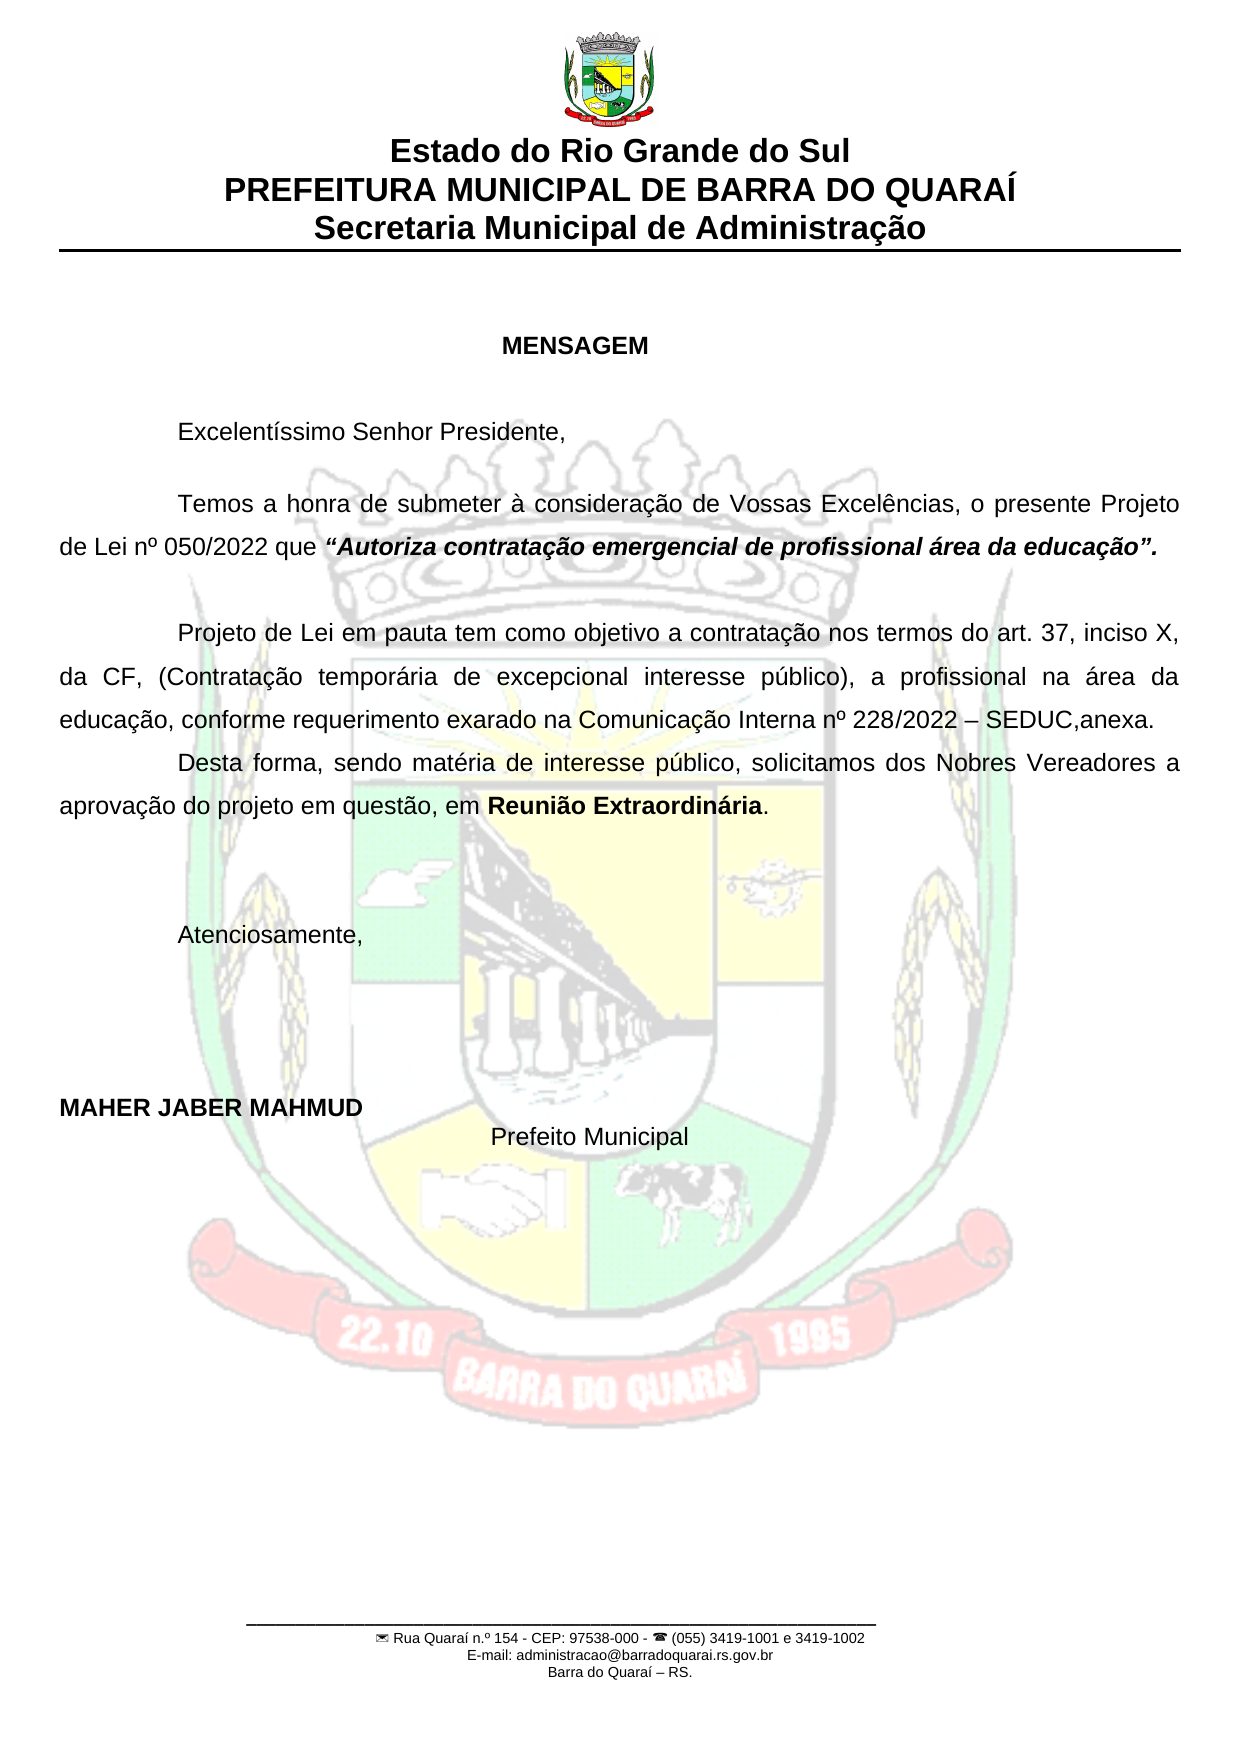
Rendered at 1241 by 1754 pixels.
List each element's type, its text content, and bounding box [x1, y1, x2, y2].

text Projeto de Lei em pauta tem como objetivo a contratação nos termos do art. 37, inciso X, da CF, (Contratação temporária de excepcional interesse público), a profissional na área da educação, conforme requerimento exarado na Comunicação Interna nº 228/2022 – SEDUC,anexa. [59, 618, 1181, 733]
picture [564, 32, 658, 127]
text Temos a honra de submeter à consideração de Vossas Excelências, o presente Projeto de Lei nº 050/2022 que “Autoriza contratação emergencial de profissional área da educação”. [59, 489, 1181, 561]
text Prefeito Municipal [354, 1121, 1181, 1150]
text Atenciosamente, [59, 920, 1181, 949]
text Excelentíssimo Senhor Presidente, [177, 417, 1224, 446]
text MENSAGEM [295, 331, 1181, 359]
text MAHER JABER MAHMUD [59, 1093, 1181, 1121]
text Desta forma, sendo matéria de interesse público, solicitamos dos Nobres Vereadores a aprovação do projeto em questão, em Reunião Extraordinária. [59, 748, 1181, 819]
